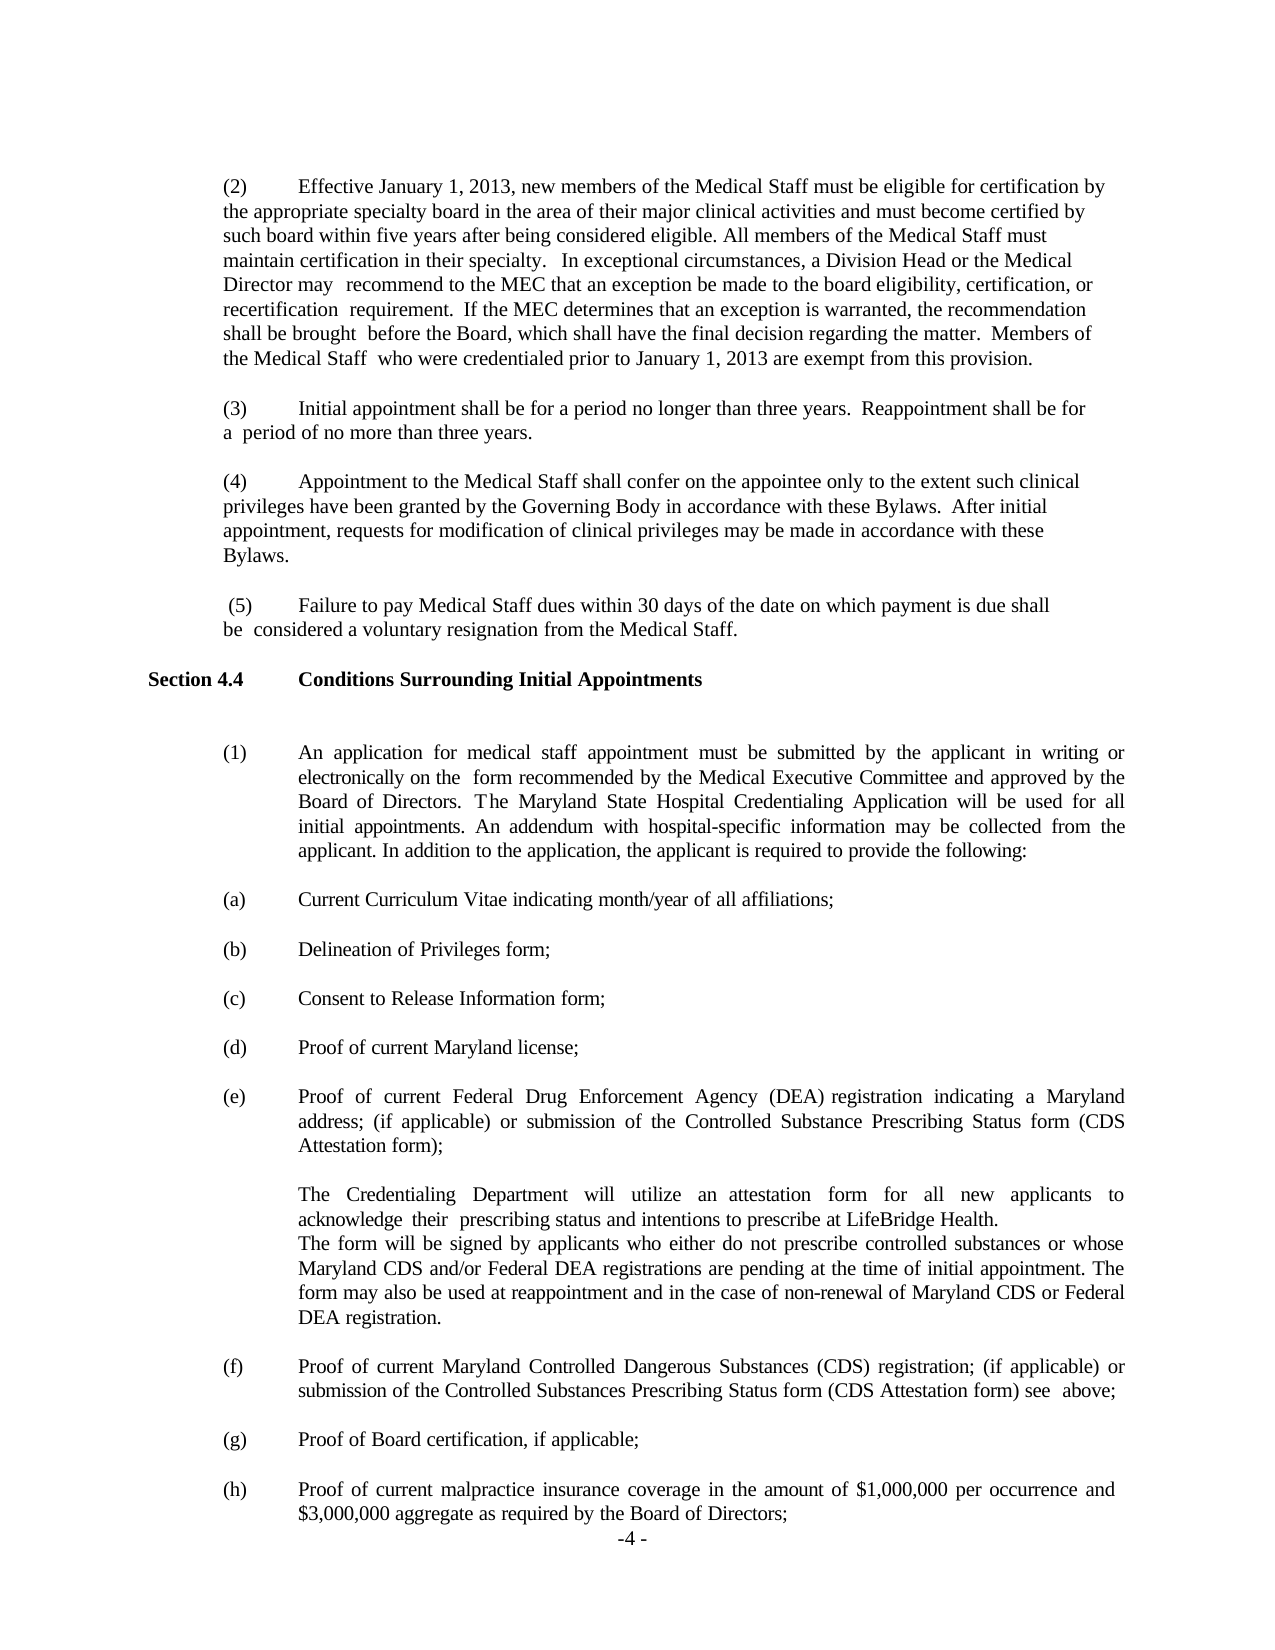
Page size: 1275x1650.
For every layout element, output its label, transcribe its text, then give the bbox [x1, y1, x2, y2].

list Proof of current Federal Drug Enforcement Agency (DEA) registration indicating a Maryland address; (if applicable) or submission of the Controlled Substance Prescribing Status form (CDS Attestation form); [223, 1084, 1126, 1157]
text The form will be signed by applicants who either do not prescribe controlled substances or whose Maryland CDS and/or Federal DEA registrations are pending at the time of initial appointment. The form may also be used at reappointment and in the case of non-renewal of Maryland CDS or Federal DEA registration. [298, 1231, 1125, 1329]
list Proof of current Maryland license; [223, 1035, 1137, 1059]
subtitle Section 4.4 Conditions Surrounding Initial Appointments [148, 667, 1137, 691]
list Current Curriculum Vitae indicating month/year of all affiliations; [223, 887, 1137, 911]
list Proof of current malpractice insurance coverage in the amount of $1,000,000 per occurrence and [223, 1476, 1137, 1501]
list An application for medical staff appointment must be submitted by the applicant in writing or electronically on the form recommended by the Medical Executive Committee and approved by the Board of Directors. The Maryland State Hospital Credentialing Application will be used for all initial appointments. An addendum with hospital-specific information may be collected from the applicant. In addition to the application, the applicant is required to provide the following: [223, 740, 1126, 862]
list Effective January 1, 2013, new members of the Medical Staff must be eligible for certification by the appropriate specialty board in the area of their major clinical activities and must become certified by such board within five years after being considered eligible. All members of the Medical Staff must maintain certification in their specialty. In exceptional circumstances, a Division Head or the Medical Director may recommend to the MEC that an exception be made to the board eligibility, certification, or recertification requirement. If the MEC determines that an exception is warranted, the recommendation shall be brought before the Board, which shall have the final decision regarding the matter. Members of the Medical Staff who were credentialed prior to January 1, 2013 are exempt from this provision. [223, 174, 1109, 370]
list Consent to Release Information form; [223, 986, 1137, 1010]
list Proof of Board certification, if applicable; [223, 1427, 1137, 1451]
text The Credentialing Department will utilize an attestation form for all new applicants to acknowledge their prescribing status and intentions to prescribe at LifeBridge Health. [298, 1182, 1125, 1231]
list Failure to pay Medical Staff dues within 30 days of the date on which payment is due shall be considered a voluntary resignation from the Medical Staff. [223, 592, 1071, 641]
list Appointment to the Medical Staff shall confer on the appointee only to the extent such clinical privileges have been granted by the Governing Body in accordance with these Bylaws. After initial appointment, requests for modification of clinical privileges may be made in accordance with these Bylaws. [223, 469, 1109, 567]
list Delineation of Privileges form; [223, 937, 1137, 961]
list Initial appointment shall be for a period no longer than three years. Reappointment shall be for a period of no more than three years. [223, 395, 1096, 444]
list Proof of current Maryland Controlled Dangerous Substances (CDS) registration; (if applicable) or submission of the Controlled Substances Prescribing Status form (CDS Attestation form) see above; [223, 1354, 1125, 1402]
text $3,000,000 aggregate as required by the Board of Directors; [298, 1501, 1137, 1525]
